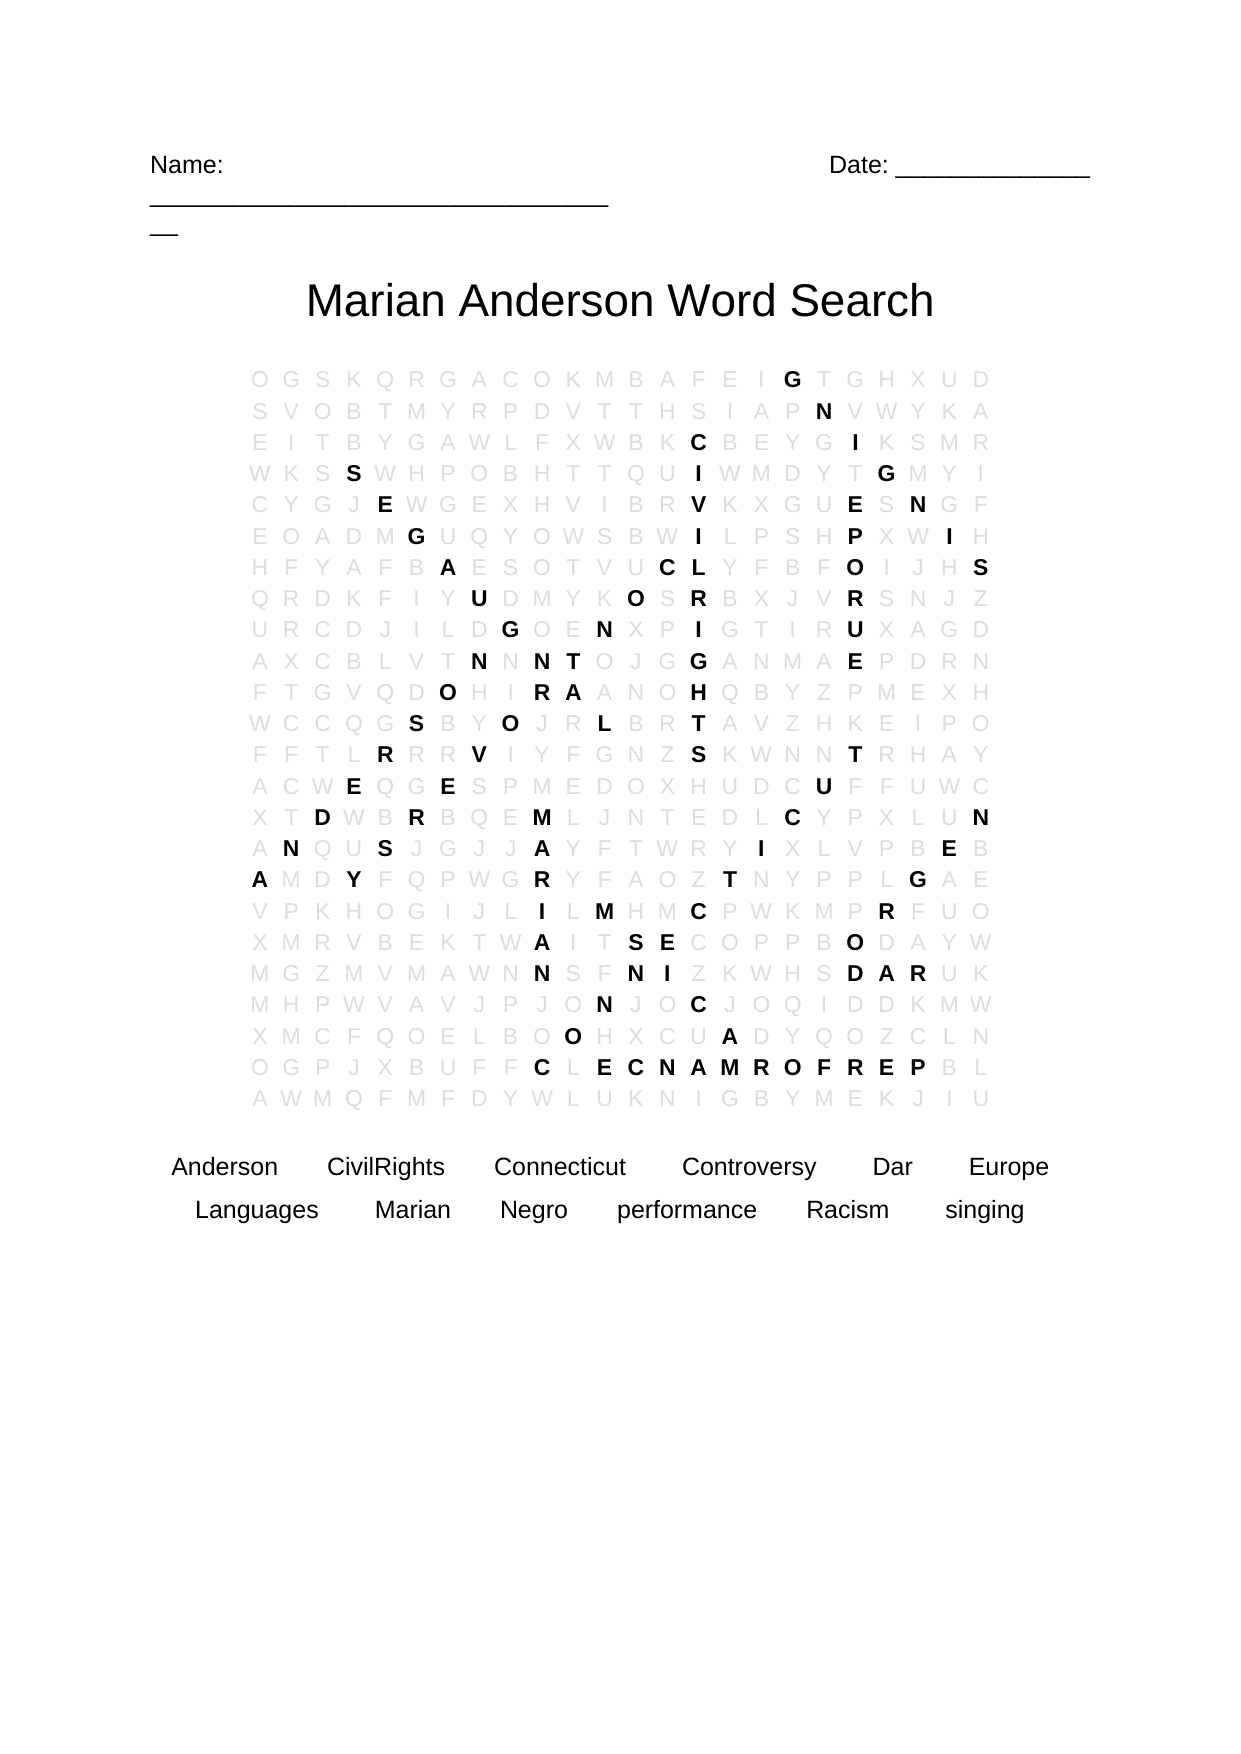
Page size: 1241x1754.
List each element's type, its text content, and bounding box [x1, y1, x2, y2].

table_cell Y [808, 801, 839, 833]
table_header K [558, 364, 589, 395]
table_cell S [871, 489, 902, 520]
table_cell I [714, 395, 745, 426]
table_cell M [934, 989, 965, 1020]
table_cell W [589, 426, 620, 458]
table_cell G [934, 489, 965, 520]
table_cell H [526, 489, 557, 520]
table_cell I [558, 926, 589, 958]
table_cell A [432, 426, 463, 458]
table_cell U [589, 1083, 620, 1114]
table_cell T [307, 739, 338, 770]
table_cell E [934, 833, 965, 864]
table_cell N [620, 739, 651, 770]
table_cell T [558, 551, 589, 583]
table_cell W [275, 1083, 307, 1114]
table_cell H [526, 458, 557, 489]
table_cell O [965, 708, 996, 739]
table_cell L [589, 708, 620, 739]
table_cell C [307, 1020, 338, 1051]
table_cell W [965, 926, 996, 958]
table_cell F [965, 489, 996, 520]
table_cell G [683, 645, 714, 676]
table_cell A [558, 676, 589, 708]
table_cell H [965, 676, 996, 708]
table_cell L [871, 864, 902, 895]
table_cell F [526, 426, 557, 458]
table_cell G [401, 520, 432, 551]
table_cell Y [808, 458, 839, 489]
table_cell K [934, 395, 965, 426]
table_cell E [432, 770, 463, 801]
table_header D [965, 364, 996, 395]
table_cell P [432, 864, 463, 895]
table_cell T [620, 395, 651, 426]
table_cell O [526, 1020, 557, 1051]
table_cell R [683, 833, 714, 864]
table_cell K [714, 489, 745, 520]
table_cell D [840, 989, 871, 1020]
table_cell H [401, 458, 432, 489]
table_cell B [808, 926, 839, 958]
table_cell P [777, 926, 808, 958]
table_cell A [902, 926, 933, 958]
table_cell U [965, 1083, 996, 1114]
table_cell H [589, 1020, 620, 1051]
table_cell F [369, 551, 401, 583]
table_cell W [495, 926, 526, 958]
table_cell F [589, 958, 620, 989]
table_header Name: ___________________________________ [150, 150, 620, 274]
table_cell J [777, 583, 808, 614]
table_cell B [902, 833, 933, 864]
table_cell A [620, 864, 651, 895]
table_cell T [620, 833, 651, 864]
table_cell P [307, 989, 338, 1020]
table_cell D [871, 926, 902, 958]
table_cell X [620, 1020, 651, 1051]
table_cell V [401, 645, 432, 676]
table_cell B [620, 426, 651, 458]
table_cell D [714, 801, 745, 833]
table_cell R [965, 426, 996, 458]
table_cell H [275, 989, 307, 1020]
table_cell E [745, 426, 777, 458]
table_cell G [714, 1083, 745, 1114]
table_cell F [369, 583, 401, 614]
table_cell M [526, 583, 557, 614]
table_cell F [369, 864, 401, 895]
table_cell L [558, 1083, 589, 1114]
table_cell P [651, 614, 683, 645]
table_cell K [338, 583, 369, 614]
table_cell A [934, 864, 965, 895]
table_cell X [777, 833, 808, 864]
table_header G [432, 364, 463, 395]
table_cell I [651, 958, 683, 989]
table_cell A [808, 645, 839, 676]
table_cell X [651, 770, 683, 801]
table_cell C [651, 1020, 683, 1051]
table_cell K [651, 426, 683, 458]
table_cell C [307, 645, 338, 676]
table_cell H [620, 895, 651, 926]
table_cell C [965, 770, 996, 801]
table_cell T [558, 645, 589, 676]
table_cell N [620, 958, 651, 989]
table_cell S [307, 458, 338, 489]
table_cell H [338, 895, 369, 926]
table_cell O [558, 1020, 589, 1051]
table_cell K [871, 426, 902, 458]
table_cell H [651, 395, 683, 426]
table_header S [307, 364, 338, 395]
table_cell R [369, 739, 401, 770]
table_cell M [589, 895, 620, 926]
table_cell L [965, 1051, 996, 1083]
table_cell D [965, 614, 996, 645]
table_cell S [558, 958, 589, 989]
table_cell P [745, 926, 777, 958]
table_cell Y [369, 426, 401, 458]
table_cell P [902, 1051, 933, 1083]
table_cell A [432, 958, 463, 989]
table_cell Y [558, 833, 589, 864]
table_cell F [369, 1083, 401, 1114]
table_cell I [808, 989, 839, 1020]
table_cell J [934, 583, 965, 614]
table_cell P [871, 833, 902, 864]
table_cell X [934, 676, 965, 708]
table_header X [902, 364, 933, 395]
table_cell Y [934, 926, 965, 958]
table_cell E [871, 708, 902, 739]
table_cell T [275, 801, 307, 833]
table_cell S [495, 551, 526, 583]
table_cell U [840, 614, 871, 645]
table_cell A [714, 645, 745, 676]
table_cell W [244, 708, 275, 739]
table_cell D [307, 583, 338, 614]
table_cell J [464, 833, 495, 864]
table_cell P [840, 801, 871, 833]
table_cell W [307, 770, 338, 801]
table_cell Q [401, 864, 432, 895]
table_cell T [589, 458, 620, 489]
table_cell Y [965, 739, 996, 770]
table_cell I [589, 489, 620, 520]
table_cell S [808, 958, 839, 989]
table_cell Q [369, 770, 401, 801]
table_cell A [965, 395, 996, 426]
table_cell M [651, 895, 683, 926]
table_cell Q [244, 583, 275, 614]
table_cell A [871, 958, 902, 989]
table_cell G [432, 833, 463, 864]
table_cell R [934, 645, 965, 676]
table_cell X [244, 1020, 275, 1051]
table_cell C [275, 770, 307, 801]
table_cell Y [558, 583, 589, 614]
table_cell H [965, 520, 996, 551]
table_cell G [432, 489, 463, 520]
table_cell O [369, 895, 401, 926]
table_cell E [651, 926, 683, 958]
table_header O [526, 364, 557, 395]
table_cell C [651, 551, 683, 583]
table_cell M [401, 1083, 432, 1114]
table_cell I [401, 583, 432, 614]
table_cell O [464, 458, 495, 489]
table_cell C [620, 1051, 651, 1083]
table_header B [620, 364, 651, 395]
table_cell V [464, 739, 495, 770]
table_cell C [307, 614, 338, 645]
table_cell G [777, 489, 808, 520]
table_cell N [651, 1083, 683, 1114]
table_cell D [745, 770, 777, 801]
table_cell B [401, 551, 432, 583]
table_cell J [464, 895, 495, 926]
table_cell O [526, 614, 557, 645]
table_cell A [745, 395, 777, 426]
table_cell E [432, 1020, 463, 1051]
table_cell A [902, 614, 933, 645]
table_header K [338, 364, 369, 395]
table_cell M [401, 958, 432, 989]
table_cell G [934, 614, 965, 645]
table_cell P [714, 895, 745, 926]
table_cell G [714, 614, 745, 645]
table_cell W [651, 833, 683, 864]
table_cell F [808, 1051, 839, 1083]
table_cell X [495, 489, 526, 520]
table_cell T [589, 395, 620, 426]
table_cell J [338, 1051, 369, 1083]
table_cell Q [338, 708, 369, 739]
table_cell E [840, 489, 871, 520]
table_cell A [526, 926, 557, 958]
table_cell M [244, 958, 275, 989]
table_cell S [464, 770, 495, 801]
table_cell O [495, 708, 526, 739]
table_header Date: ______________ [620, 150, 1090, 274]
table_cell F [432, 1083, 463, 1114]
table_cell L [369, 645, 401, 676]
table_cell X [244, 801, 275, 833]
table_cell N [275, 833, 307, 864]
table_cell E [464, 489, 495, 520]
table_cell V [369, 989, 401, 1020]
table_cell E [965, 864, 996, 895]
table_cell J [526, 708, 557, 739]
table_cell S [902, 426, 933, 458]
table_cell N [651, 1051, 683, 1083]
table_cell B [714, 583, 745, 614]
table_cell S [871, 583, 902, 614]
table_cell E [840, 645, 871, 676]
table_cell S [369, 833, 401, 864]
table_cell W [464, 864, 495, 895]
table_cell Q [464, 801, 495, 833]
table_cell E [558, 614, 589, 645]
table_cell N [745, 645, 777, 676]
table_cell A [683, 1051, 714, 1083]
table_cell U [620, 551, 651, 583]
table_cell E [871, 1051, 902, 1083]
table_header E [714, 364, 745, 395]
table_cell Y [307, 551, 338, 583]
table_cell P [432, 458, 463, 489]
table_cell N [902, 489, 933, 520]
table_cell F [464, 1051, 495, 1083]
table_cell M [307, 1083, 338, 1114]
table_cell C [902, 1020, 933, 1051]
table_cell P [777, 395, 808, 426]
table_cell I [401, 614, 432, 645]
table_header G [777, 364, 808, 395]
table_cell A [244, 1083, 275, 1114]
table_cell I [745, 833, 777, 864]
table_cell R [307, 926, 338, 958]
table_cell H [683, 676, 714, 708]
table_cell V [840, 395, 871, 426]
table_cell N [808, 739, 839, 770]
table_cell M [526, 801, 557, 833]
table_cell G [401, 426, 432, 458]
table_cell E [902, 676, 933, 708]
table_cell W [714, 458, 745, 489]
table_cell I [683, 1083, 714, 1114]
table_cell U [338, 833, 369, 864]
table_cell D [401, 676, 432, 708]
table_cell U [244, 614, 275, 645]
table_cell X [871, 614, 902, 645]
table_header A [464, 364, 495, 395]
table_cell V [275, 395, 307, 426]
table_cell D [526, 395, 557, 426]
table_cell V [338, 676, 369, 708]
table_cell B [934, 1051, 965, 1083]
table_cell Q [369, 1020, 401, 1051]
table_cell R [275, 583, 307, 614]
table_cell P [275, 895, 307, 926]
table_cell M [934, 426, 965, 458]
table_cell N [589, 614, 620, 645]
table_cell R [401, 801, 432, 833]
table_cell Y [495, 1083, 526, 1114]
table_cell O [840, 926, 871, 958]
table_cell B [369, 926, 401, 958]
table_cell Z [651, 739, 683, 770]
table_cell O [745, 989, 777, 1020]
table_cell J [495, 833, 526, 864]
table_cell A [432, 551, 463, 583]
table_cell B [338, 395, 369, 426]
table_cell Y [526, 739, 557, 770]
table_cell C [777, 770, 808, 801]
table_header T [808, 364, 839, 395]
table_header C [495, 364, 526, 395]
table_cell T [840, 458, 871, 489]
table_header F [683, 364, 714, 395]
table_cell F [275, 739, 307, 770]
table_cell N [777, 739, 808, 770]
table_cell T [589, 926, 620, 958]
table_cell L [495, 895, 526, 926]
table_cell Y [902, 395, 933, 426]
table_cell X [745, 489, 777, 520]
table_cell E [369, 489, 401, 520]
table_cell S [589, 520, 620, 551]
table_cell T [745, 614, 777, 645]
table_cell K [777, 895, 808, 926]
table_cell G [307, 489, 338, 520]
table_cell V [745, 708, 777, 739]
table_cell X [745, 583, 777, 614]
table_cell Y [464, 708, 495, 739]
table_cell O [651, 864, 683, 895]
table_cell P [808, 864, 839, 895]
table_cell R [651, 489, 683, 520]
table_cell H [934, 551, 965, 583]
table_cell D [902, 645, 933, 676]
table_header O [244, 364, 275, 395]
table_cell R [651, 708, 683, 739]
table_header Q [369, 364, 401, 395]
table_cell K [275, 458, 307, 489]
table_cell Y [934, 458, 965, 489]
table_cell G [495, 614, 526, 645]
table_header H [871, 364, 902, 395]
table_cell W [401, 489, 432, 520]
table_cell U [683, 1020, 714, 1051]
table_cell Q [808, 1020, 839, 1051]
table_cell L [902, 801, 933, 833]
table_cell I [871, 551, 902, 583]
table_cell T [840, 739, 871, 770]
table_cell J [401, 833, 432, 864]
table_cell R [558, 708, 589, 739]
table_cell X [620, 614, 651, 645]
table_cell H [902, 739, 933, 770]
table_cell M [401, 395, 432, 426]
table_cell U [651, 458, 683, 489]
table_cell P [840, 895, 871, 926]
table_cell W [745, 958, 777, 989]
table_cell M [526, 770, 557, 801]
table_cell G [589, 739, 620, 770]
table_cell O [401, 1020, 432, 1051]
table_cell I [902, 708, 933, 739]
table_cell S [338, 458, 369, 489]
table_cell J [714, 989, 745, 1020]
table_cell O [714, 926, 745, 958]
table_cell S [244, 395, 275, 426]
table_cell D [338, 520, 369, 551]
table_cell O [840, 1020, 871, 1051]
table_cell L [558, 1051, 589, 1083]
table_cell P [745, 520, 777, 551]
table_cell B [369, 801, 401, 833]
table_cell W [745, 739, 777, 770]
table_cell F [244, 739, 275, 770]
table_cell T [464, 926, 495, 958]
table_cell Q [338, 1083, 369, 1114]
table_cell E [495, 801, 526, 833]
table_cell E [244, 426, 275, 458]
table_cell M [777, 645, 808, 676]
table_cell Q [369, 676, 401, 708]
table_cell P [840, 676, 871, 708]
table_cell W [338, 801, 369, 833]
table_cell B [495, 458, 526, 489]
table_cell R [526, 676, 557, 708]
table_cell T [369, 395, 401, 426]
table_cell Z [808, 676, 839, 708]
table_cell X [871, 801, 902, 833]
table_cell H [808, 708, 839, 739]
table_cell W [526, 1083, 557, 1114]
table_cell D [871, 989, 902, 1020]
table_cell Z [871, 1020, 902, 1051]
table_cell Y [338, 864, 369, 895]
table_cell U [934, 801, 965, 833]
table_cell U [714, 770, 745, 801]
table_cell F [338, 1020, 369, 1051]
table_cell V [808, 583, 839, 614]
table_cell V [369, 958, 401, 989]
table_cell Y [558, 864, 589, 895]
table_cell B [714, 426, 745, 458]
table_cell K [620, 1083, 651, 1114]
table_cell L [495, 426, 526, 458]
table_cell T [683, 708, 714, 739]
table_cell H [808, 520, 839, 551]
table_cell G [307, 676, 338, 708]
table_cell C [275, 708, 307, 739]
table_cell Y [432, 583, 463, 614]
table_cell B [620, 520, 651, 551]
table_cell E [589, 1051, 620, 1083]
table_cell Y [777, 426, 808, 458]
table_cell B [401, 1051, 432, 1083]
table_cell L [464, 1020, 495, 1051]
table_cell F [840, 770, 871, 801]
table_cell S [651, 583, 683, 614]
table_cell I [495, 739, 526, 770]
text Anderson CivilRights Connecticut Controversy Dar Europe Languages Marian Negro performance Racism singing [150, 1151, 1090, 1223]
table_cell D [745, 1020, 777, 1051]
table_cell M [369, 520, 401, 551]
table_cell G [871, 458, 902, 489]
table_cell O [244, 1051, 275, 1083]
table_cell O [651, 989, 683, 1020]
table_header R [401, 364, 432, 395]
table_cell D [589, 770, 620, 801]
table_cell D [464, 614, 495, 645]
table_cell Y [714, 833, 745, 864]
table_cell D [307, 801, 338, 833]
table_header I [745, 364, 777, 395]
table_cell G [902, 864, 933, 895]
table_cell A [244, 770, 275, 801]
table_cell M [275, 926, 307, 958]
table_cell J [589, 801, 620, 833]
table_cell H [777, 958, 808, 989]
table_cell C [683, 989, 714, 1020]
table_cell I [965, 458, 996, 489]
table_cell K [589, 583, 620, 614]
table_cell H [244, 551, 275, 583]
table_cell Y [777, 1020, 808, 1051]
table_cell M [275, 1020, 307, 1051]
table_cell M [808, 1083, 839, 1114]
table_cell K [714, 958, 745, 989]
table_header M [589, 364, 620, 395]
table_cell N [965, 801, 996, 833]
table_cell J [902, 551, 933, 583]
table_cell C [683, 895, 714, 926]
table_cell N [620, 801, 651, 833]
table_cell R [808, 614, 839, 645]
table_cell L [934, 1020, 965, 1051]
table_cell S [401, 708, 432, 739]
table_cell C [526, 1051, 557, 1083]
table_cell T [651, 801, 683, 833]
table_cell Z [683, 864, 714, 895]
table_cell M [871, 676, 902, 708]
table_cell L [808, 833, 839, 864]
table_cell B [620, 708, 651, 739]
table_cell I [432, 895, 463, 926]
table_cell R [464, 395, 495, 426]
table_cell O [777, 1051, 808, 1083]
table_cell R [871, 895, 902, 926]
table_cell W [651, 520, 683, 551]
table_cell I [526, 895, 557, 926]
table_cell J [620, 645, 651, 676]
table_cell R [902, 958, 933, 989]
table_cell N [526, 645, 557, 676]
table_cell O [526, 520, 557, 551]
table_cell J [902, 1083, 933, 1114]
table_cell Q [307, 833, 338, 864]
table_cell D [777, 458, 808, 489]
table_cell O [840, 551, 871, 583]
table_cell Y [495, 520, 526, 551]
table_cell E [464, 551, 495, 583]
table_cell P [934, 708, 965, 739]
table_cell A [526, 833, 557, 864]
table_cell R [526, 864, 557, 895]
table_cell P [840, 864, 871, 895]
table_cell V [244, 895, 275, 926]
table_cell R [745, 1051, 777, 1083]
table_cell F [589, 833, 620, 864]
table_cell S [965, 551, 996, 583]
table_cell M [902, 458, 933, 489]
table_cell B [432, 801, 463, 833]
table_cell O [432, 676, 463, 708]
table_cell B [432, 708, 463, 739]
table_cell W [369, 458, 401, 489]
table_cell P [495, 989, 526, 1020]
table_cell U [432, 1051, 463, 1083]
table_cell U [902, 770, 933, 801]
table_cell A [714, 708, 745, 739]
table_cell U [934, 958, 965, 989]
table_cell L [558, 895, 589, 926]
table_cell Y [275, 489, 307, 520]
table_cell W [745, 895, 777, 926]
table_cell L [714, 520, 745, 551]
table_cell S [683, 739, 714, 770]
table_cell G [651, 645, 683, 676]
table_cell V [558, 489, 589, 520]
table_cell G [495, 864, 526, 895]
table_cell W [902, 520, 933, 551]
table_cell A [307, 520, 338, 551]
table_cell S [683, 395, 714, 426]
table_cell N [965, 645, 996, 676]
table_header G [275, 364, 307, 395]
table_cell R [683, 583, 714, 614]
table_cell I [777, 614, 808, 645]
table_cell I [683, 614, 714, 645]
table_cell J [369, 614, 401, 645]
table_cell O [651, 676, 683, 708]
table_cell E [244, 520, 275, 551]
table_cell K [871, 1083, 902, 1114]
table_cell C [683, 426, 714, 458]
table_cell R [401, 739, 432, 770]
table_header A [651, 364, 683, 395]
table_cell W [871, 395, 902, 426]
table_cell E [558, 770, 589, 801]
table_cell Y [777, 864, 808, 895]
table_cell T [558, 458, 589, 489]
table_cell C [683, 926, 714, 958]
table_cell F [589, 864, 620, 895]
table_cell O [965, 895, 996, 926]
table_cell J [620, 989, 651, 1020]
table_cell M [338, 958, 369, 989]
table_cell D [464, 1083, 495, 1114]
table_cell F [495, 1051, 526, 1083]
table_cell B [338, 426, 369, 458]
table_cell W [244, 458, 275, 489]
table_cell I [275, 426, 307, 458]
table_cell L [432, 614, 463, 645]
table_cell U [934, 895, 965, 926]
table_cell D [840, 958, 871, 989]
table_cell O [620, 770, 651, 801]
table_cell R [840, 583, 871, 614]
table_cell P [871, 645, 902, 676]
table_cell F [871, 770, 902, 801]
table_cell V [683, 489, 714, 520]
table_cell E [338, 770, 369, 801]
table_cell M [275, 864, 307, 895]
table_cell G [275, 958, 307, 989]
table_cell B [745, 1083, 777, 1114]
table_cell I [934, 520, 965, 551]
table_cell Y [714, 551, 745, 583]
table_cell N [965, 1020, 996, 1051]
table_cell E [683, 801, 714, 833]
table_cell O [275, 520, 307, 551]
table_cell Q [620, 458, 651, 489]
table_cell A [714, 1020, 745, 1051]
table_cell O [558, 989, 589, 1020]
table_cell R [871, 739, 902, 770]
table_cell A [244, 645, 275, 676]
table_cell Y [777, 676, 808, 708]
table_cell F [745, 551, 777, 583]
table_cell W [464, 958, 495, 989]
table_cell A [244, 864, 275, 895]
table_cell N [589, 989, 620, 1020]
table_cell V [338, 926, 369, 958]
table_cell P [495, 395, 526, 426]
table_cell A [244, 833, 275, 864]
table_cell T [432, 645, 463, 676]
table_cell J [338, 489, 369, 520]
table_cell G [275, 1051, 307, 1083]
table_cell X [369, 1051, 401, 1083]
table_cell I [683, 520, 714, 551]
table_cell N [808, 395, 839, 426]
table_cell F [244, 676, 275, 708]
table_cell N [464, 645, 495, 676]
table_cell A [934, 739, 965, 770]
table_cell M [244, 989, 275, 1020]
table_cell T [307, 426, 338, 458]
table_cell F [275, 551, 307, 583]
table_cell W [338, 989, 369, 1020]
table_cell J [464, 989, 495, 1020]
table_cell Z [683, 958, 714, 989]
table_cell B [965, 833, 996, 864]
table_cell G [401, 895, 432, 926]
table_cell U [432, 520, 463, 551]
table_cell N [495, 645, 526, 676]
table_cell C [777, 801, 808, 833]
table_cell H [683, 770, 714, 801]
table_cell C [307, 708, 338, 739]
table_cell D [307, 864, 338, 895]
table_cell O [589, 645, 620, 676]
table_cell T [275, 676, 307, 708]
table_cell N [902, 583, 933, 614]
table_cell L [338, 739, 369, 770]
table_cell G [369, 708, 401, 739]
table_cell D [338, 614, 369, 645]
table_cell B [777, 551, 808, 583]
table_cell M [808, 895, 839, 926]
table_cell A [338, 551, 369, 583]
table_cell A [401, 989, 432, 1020]
table_cell K [714, 739, 745, 770]
table_cell B [745, 676, 777, 708]
table_cell U [808, 489, 839, 520]
table_cell W [558, 520, 589, 551]
table_cell F [808, 551, 839, 583]
table_cell B [495, 1020, 526, 1051]
table_header G [840, 364, 871, 395]
table_cell N [495, 958, 526, 989]
table_cell U [464, 583, 495, 614]
table_cell Z [307, 958, 338, 989]
table_cell A [589, 676, 620, 708]
table_cell X [558, 426, 589, 458]
table_cell L [558, 801, 589, 833]
table_cell J [526, 989, 557, 1020]
table_cell P [495, 770, 526, 801]
table_cell G [808, 426, 839, 458]
table_cell S [777, 520, 808, 551]
table_cell O [526, 551, 557, 583]
table_cell K [965, 958, 996, 989]
table_cell P [840, 520, 871, 551]
table_cell N [526, 958, 557, 989]
table_cell N [745, 864, 777, 895]
table_cell K [840, 708, 871, 739]
table_cell R [432, 739, 463, 770]
table_cell W [934, 770, 965, 801]
table_cell Z [965, 583, 996, 614]
table_cell V [558, 395, 589, 426]
table_cell N [620, 676, 651, 708]
table_cell P [307, 1051, 338, 1083]
table_cell R [840, 1051, 871, 1083]
table_cell W [464, 426, 495, 458]
table_cell H [464, 676, 495, 708]
table_cell L [745, 801, 777, 833]
table_cell Y [777, 1083, 808, 1114]
table_cell E [401, 926, 432, 958]
table_cell Y [432, 395, 463, 426]
table_cell G [401, 770, 432, 801]
table_cell Q [777, 989, 808, 1020]
table_cell K [902, 989, 933, 1020]
table_cell Z [777, 708, 808, 739]
table_cell Q [714, 676, 745, 708]
table_cell B [338, 645, 369, 676]
table_cell T [714, 864, 745, 895]
title Marian Anderson Word Search [150, 274, 1090, 326]
table_cell W [965, 989, 996, 1020]
table_cell X [244, 926, 275, 958]
table_cell B [620, 489, 651, 520]
table_cell C [244, 489, 275, 520]
table_cell V [840, 833, 871, 864]
table_cell X [871, 520, 902, 551]
table_cell I [495, 676, 526, 708]
table_header U [934, 364, 965, 395]
table_cell I [683, 458, 714, 489]
table_cell D [495, 583, 526, 614]
table_cell F [558, 739, 589, 770]
table_cell O [620, 583, 651, 614]
table_cell F [902, 895, 933, 926]
table_cell M [745, 458, 777, 489]
table_cell S [620, 926, 651, 958]
table_cell V [432, 989, 463, 1020]
table_cell K [432, 926, 463, 958]
table_cell L [683, 551, 714, 583]
table_cell X [275, 645, 307, 676]
table_cell V [589, 551, 620, 583]
table_cell O [307, 395, 338, 426]
table_cell K [307, 895, 338, 926]
table_cell M [714, 1051, 745, 1083]
table_cell E [840, 1083, 871, 1114]
table_cell R [275, 614, 307, 645]
table_cell Q [464, 520, 495, 551]
table_cell I [840, 426, 871, 458]
table_cell U [808, 770, 839, 801]
table_cell I [934, 1083, 965, 1114]
